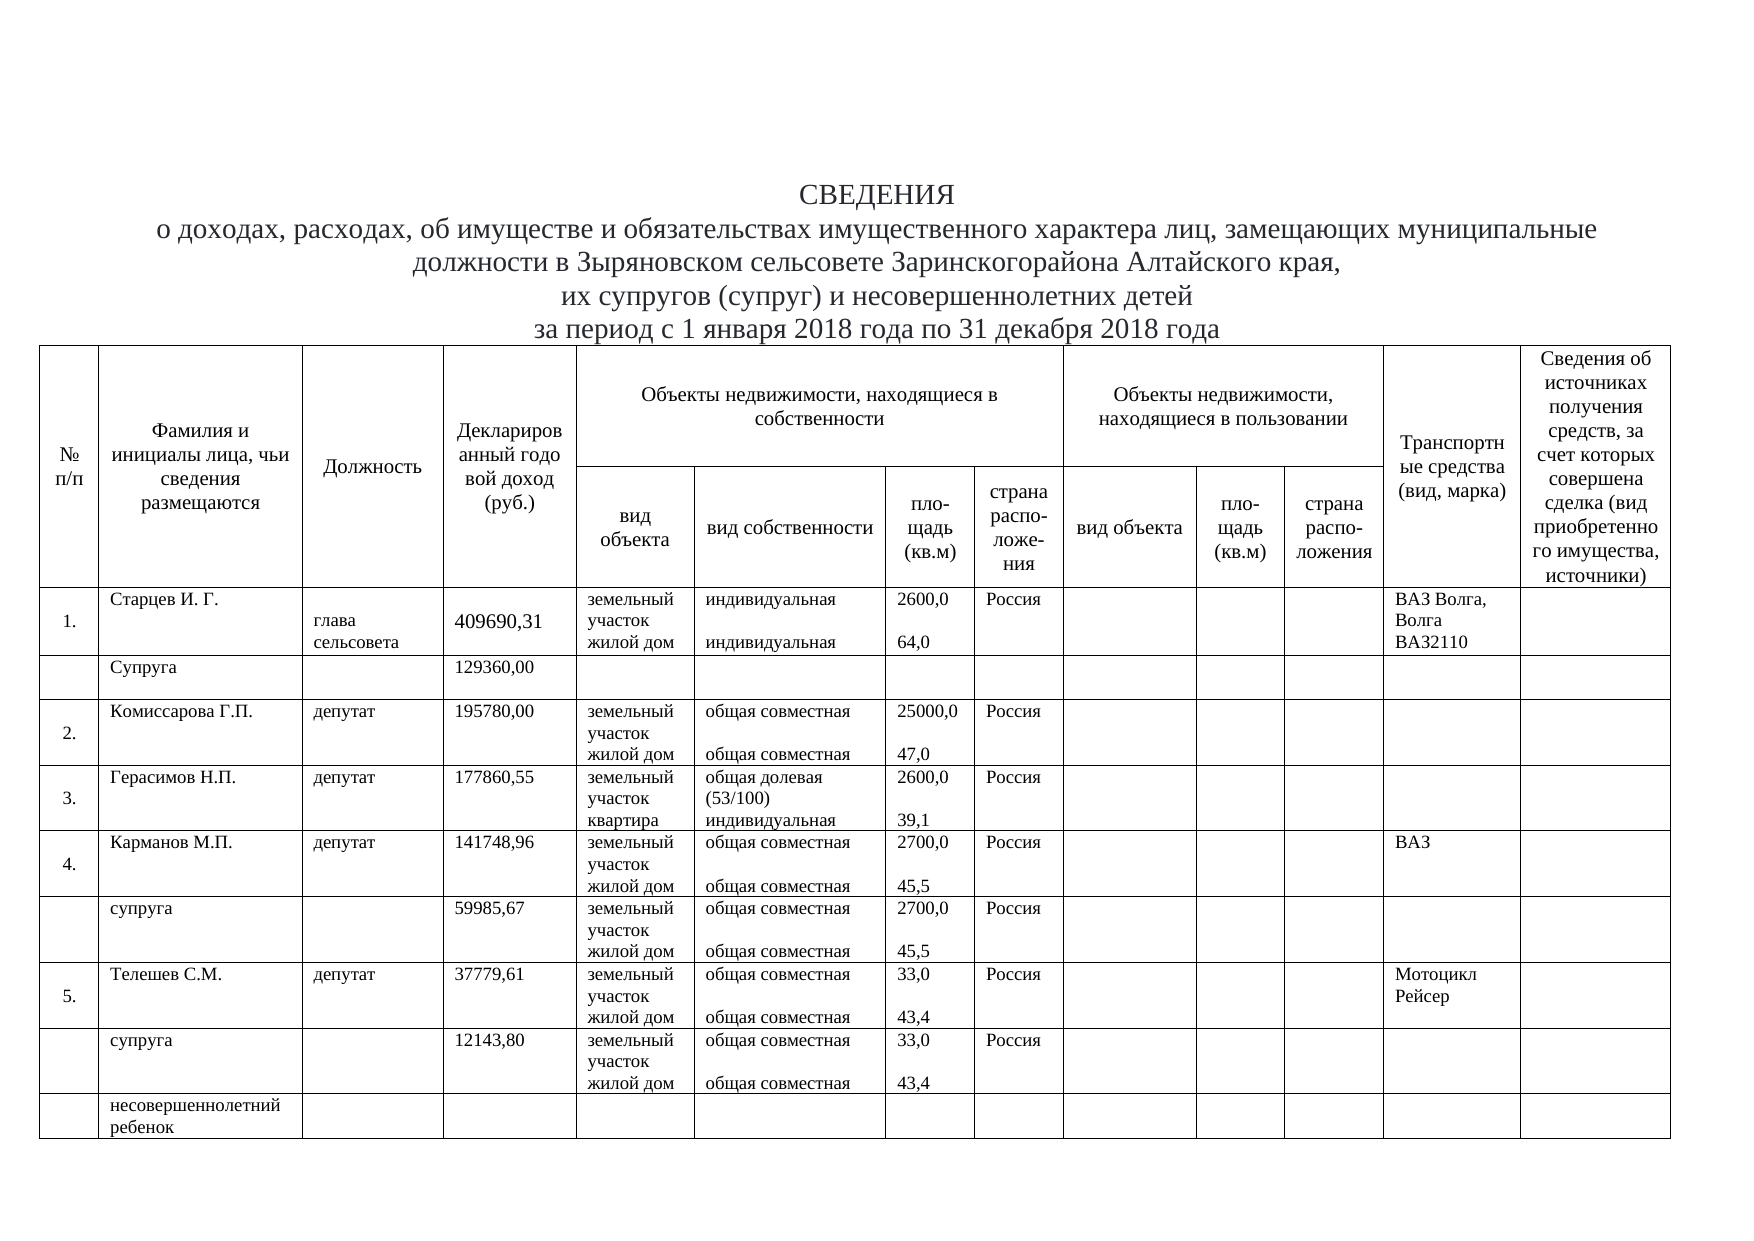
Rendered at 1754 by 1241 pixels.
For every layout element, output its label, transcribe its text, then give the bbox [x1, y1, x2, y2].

table_cell 37779,61 [444, 963, 576, 1028]
table_cell индивидуальная индивидуальная [695, 588, 885, 655]
table_cell [1064, 1029, 1196, 1093]
table_cell земельный участок квартира [577, 766, 694, 830]
table_cell [577, 656, 694, 699]
table_cell [1384, 656, 1520, 699]
table_cell земельный участок жилой дом [577, 588, 694, 655]
table_header № п/п [40, 346, 98, 587]
table_cell Карманов М.П. [99, 831, 302, 896]
table_cell [1064, 588, 1196, 655]
table_cell 141748,96 [444, 831, 576, 896]
table_cell ВАЗ Волга, Волга ВАЗ2110 [1384, 588, 1520, 655]
table_cell 2600,0 64,0 [886, 588, 974, 655]
table_cell [1384, 766, 1520, 830]
table_cell Старцев И. Г. [99, 588, 302, 655]
table_cell [1521, 656, 1670, 699]
table_cell земельный участок жилой дом [577, 897, 694, 962]
table_cell общая совместная общая совместная [695, 1029, 885, 1093]
table_cell вид объекта [1064, 467, 1196, 587]
table_cell Россия [975, 897, 1063, 962]
table_header Объекты недвижимости, находящиеся в пользовании [1064, 346, 1383, 466]
table_cell [1521, 1029, 1670, 1093]
table_cell 409690,31 [444, 588, 576, 655]
table_cell 12143,80 [444, 1029, 576, 1093]
table_cell 33,0 43,4 [886, 963, 974, 1028]
table_cell ВАЗ [1384, 831, 1520, 896]
table_cell страна распо- ложе-ния [975, 467, 1063, 587]
table_cell 59985,67 [444, 897, 576, 962]
table_cell [1064, 963, 1196, 1028]
table_cell общая долевая (53/100) индивидуальная [695, 766, 885, 830]
table_cell [1285, 766, 1383, 830]
table_cell [1384, 700, 1520, 765]
table_header Сведения об источниках получения средств, за счет которых совершена сделка (вид приобретенного имущества, источники) [1521, 346, 1670, 587]
table_cell [1384, 897, 1520, 962]
table_cell [1197, 1094, 1284, 1137]
table_cell [1285, 588, 1383, 655]
table_cell 129360,00 [444, 656, 576, 699]
table_cell [1197, 588, 1284, 655]
table_cell 1. [40, 588, 98, 655]
table_cell [886, 656, 974, 699]
table_cell 33,0 43,4 [886, 1029, 974, 1093]
table_cell [1285, 963, 1383, 1028]
table_cell [1521, 588, 1670, 655]
table_cell 177860,55 [444, 766, 576, 830]
table_cell [975, 1094, 1063, 1137]
text СВЕДЕНИЯ о доходах, расходах, об имуществе и обязательствах имущественного характера лиц, замещающих муниципальные должности в Зыряновском сельсовете Заринскогорайона Алтайского края, [118, 177, 1636, 278]
table_cell 195780,00 [444, 700, 576, 765]
table_cell [975, 656, 1063, 699]
table_cell [1197, 700, 1284, 765]
table_cell общая совместная общая совместная [695, 963, 885, 1028]
table_cell [40, 897, 98, 962]
table_cell [1197, 766, 1284, 830]
table_cell [1521, 897, 1670, 962]
table_cell Комиссарова Г.П. [99, 700, 302, 765]
table_cell 2700,0 45,5 [886, 897, 974, 962]
text за период с 1 января 2018 года по 31 декабря 2018 года [118, 311, 1636, 345]
table_cell депутат [303, 963, 443, 1028]
table_cell [1521, 700, 1670, 765]
table_cell земельный участок жилой дом [577, 831, 694, 896]
table_cell [1197, 963, 1284, 1028]
table_cell [40, 656, 98, 699]
table_cell [1521, 766, 1670, 830]
table_cell [886, 1094, 974, 1137]
table_cell [1285, 1029, 1383, 1093]
table_cell [1064, 1094, 1196, 1137]
table_cell [1285, 656, 1383, 699]
table_cell Герасимов Н.П. [99, 766, 302, 830]
table_cell [303, 656, 443, 699]
table_cell 5. [40, 963, 98, 1028]
table_cell [1064, 897, 1196, 962]
table_header Объекты недвижимости, находящиеся в собственности [577, 346, 1063, 466]
table_cell [303, 1029, 443, 1093]
table_header Транспортные средства (вид, марка) [1384, 346, 1520, 587]
table_cell [1197, 656, 1284, 699]
table_cell несовершеннолетний ребенок [99, 1094, 302, 1137]
table_cell вид объекта [577, 467, 694, 587]
table_cell 25000,0 47,0 [886, 700, 974, 765]
table_cell [303, 1094, 443, 1137]
text их супругов (супруг) и несовершеннолетних детей [118, 278, 1636, 311]
table_cell [577, 1094, 694, 1137]
table_cell 2. [40, 700, 98, 765]
table_cell Россия [975, 1029, 1063, 1093]
table_cell [1285, 897, 1383, 962]
table_cell [40, 1029, 98, 1093]
table_header Должность [303, 346, 443, 587]
table_header Декларированный годовой доход (руб.) [444, 346, 576, 587]
table_cell 2600,0 39,1 [886, 766, 974, 830]
table_cell [40, 1094, 98, 1137]
table_cell супруга [99, 897, 302, 962]
table_cell Телешев С.М. [99, 963, 302, 1028]
table_cell Россия [975, 588, 1063, 655]
table_cell Россия [975, 831, 1063, 896]
table_cell [1384, 1094, 1520, 1137]
table_cell Россия [975, 700, 1063, 765]
table_cell 4. [40, 831, 98, 896]
table_cell [695, 656, 885, 699]
table_cell депутат [303, 766, 443, 830]
table_cell 2700,0 45,5 [886, 831, 974, 896]
table_cell [1197, 1029, 1284, 1093]
table_cell супруга [99, 1029, 302, 1093]
table_cell вид собственности [695, 467, 885, 587]
table_header Фамилия и инициалы лица, чьи сведения размещаются [99, 346, 302, 587]
table_cell [1285, 1094, 1383, 1137]
table_cell земельный участок жилой дом [577, 700, 694, 765]
table_cell Россия [975, 766, 1063, 830]
table_cell [1064, 700, 1196, 765]
table_cell [1197, 831, 1284, 896]
table_cell [1521, 1094, 1670, 1137]
table_cell пло-щадь (кв.м) [886, 467, 974, 587]
table_cell Россия [975, 963, 1063, 1028]
table_cell [1064, 766, 1196, 830]
table_cell Супруга [99, 656, 302, 699]
table_cell глава сельсовета [303, 588, 443, 655]
table_cell [695, 1094, 885, 1137]
table_cell земельный участок жилой дом [577, 963, 694, 1028]
table_cell общая совместная общая совместная [695, 897, 885, 962]
table_cell 3. [40, 766, 98, 830]
table_cell депутат [303, 831, 443, 896]
table_cell [1064, 831, 1196, 896]
table_cell пло-щадь (кв.м) [1197, 467, 1284, 587]
table_cell земельный участок жилой дом [577, 1029, 694, 1093]
table_cell [1285, 700, 1383, 765]
table_cell общая совместная общая совместная [695, 700, 885, 765]
table_cell [444, 1094, 576, 1137]
table_cell общая совместная общая совместная [695, 831, 885, 896]
table_cell депутат [303, 700, 443, 765]
table_cell [1285, 831, 1383, 896]
table_cell [1384, 1029, 1520, 1093]
table_cell [1064, 656, 1196, 699]
table_cell [303, 897, 443, 962]
table_cell [1197, 897, 1284, 962]
table_cell страна распо- ложения [1285, 467, 1383, 587]
table_cell Мотоцикл Рейсер [1384, 963, 1520, 1028]
table_cell [1521, 831, 1670, 896]
table_cell [1521, 963, 1670, 1028]
